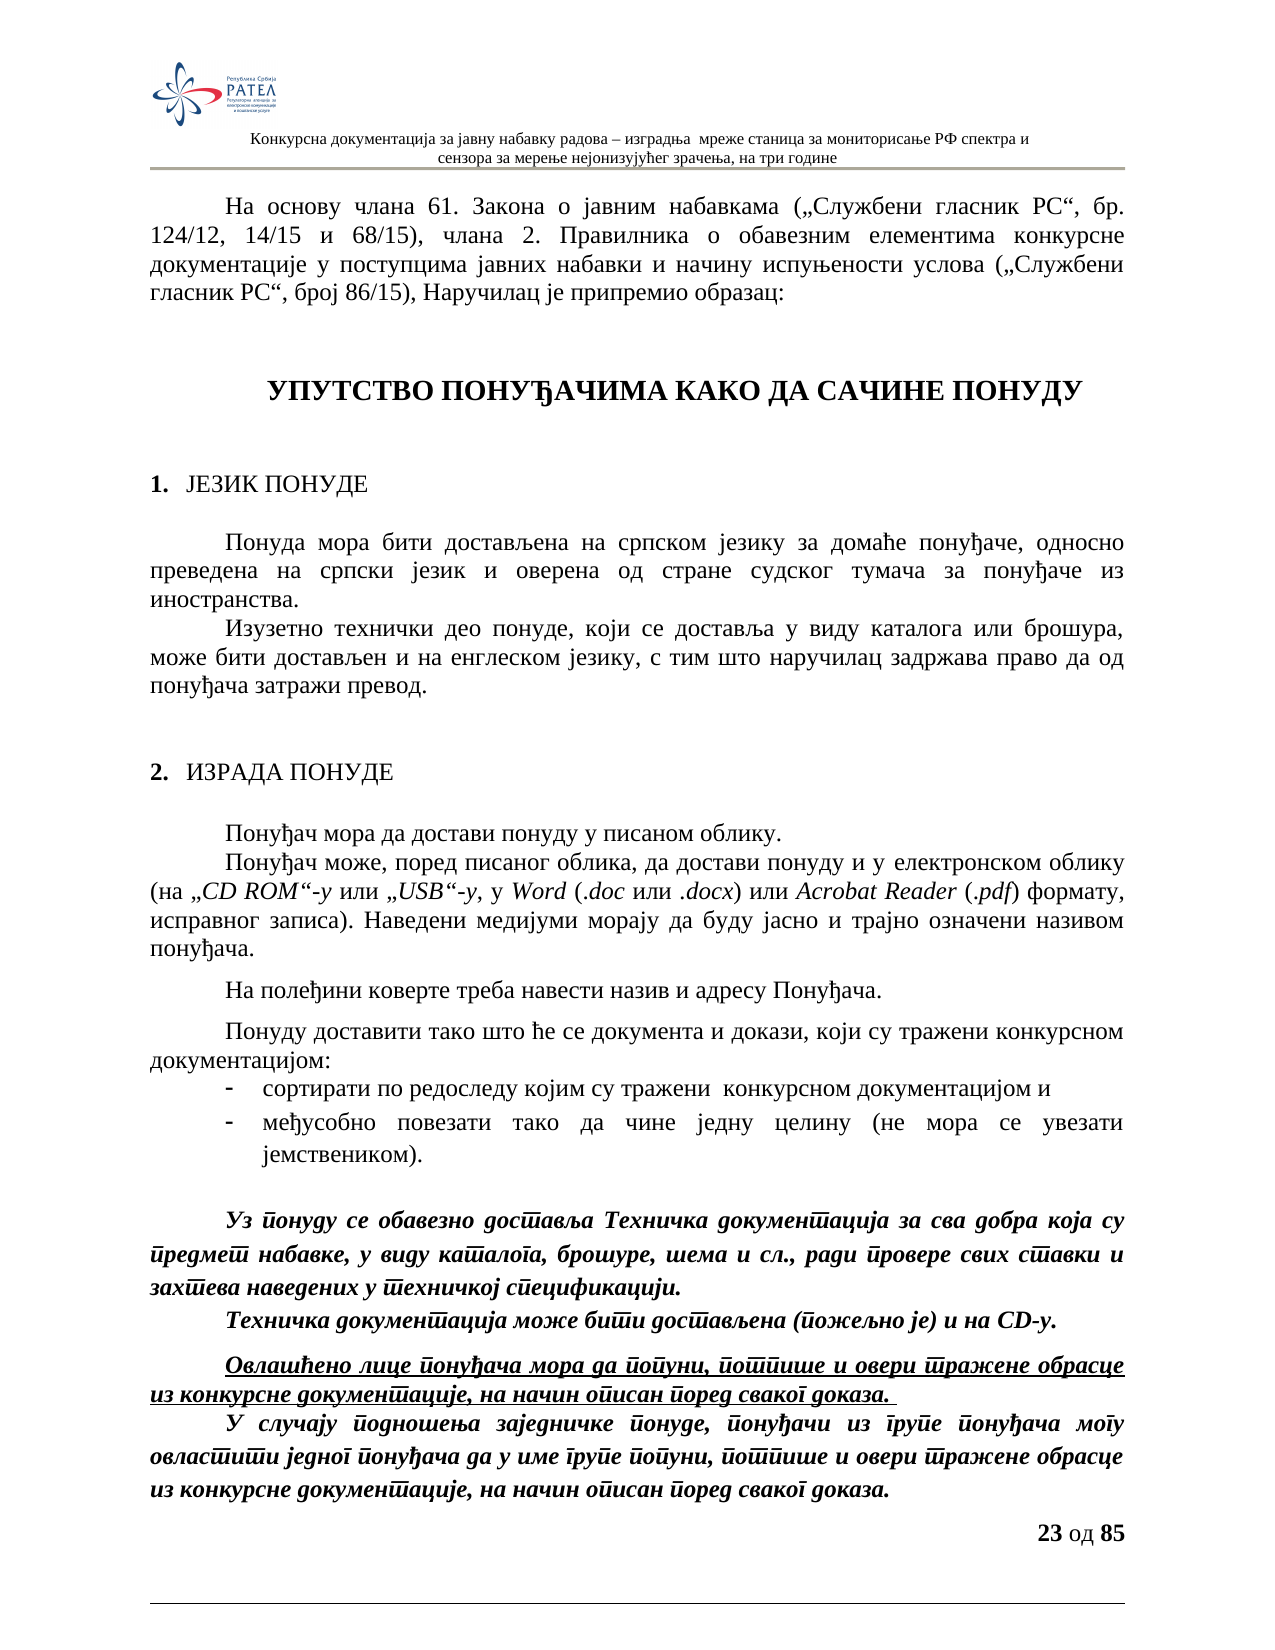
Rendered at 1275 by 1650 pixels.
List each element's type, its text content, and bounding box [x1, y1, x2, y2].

text Понуђач мора да достави понуду у писаном облику. [150, 992, 1125, 1021]
table_header ОДЕЉАК V [139, 278, 1136, 336]
list Уз понуду се обавезно доставља Техничка документација за сва добра која су предмет набавке, у виду каталога, брошуре, шема и сл., ради провере свих ставки и захтева наведених у техничкој спецификацији. [150, 1379, 1125, 1474]
text На основу члана 61. Закона о јавним набавкама („Службени гласник РС“, бр. 124/12, 14/15 и 68/15), члана 2. Правилника о обавезним елементима конкурсне документације у поступцима јавних набавки и начину испуњености услова („Службени гласник РС“, број 86/15), Наручилац је припремио образац: [150, 365, 1125, 480]
text Понуду доставити тако што ће се документа и докази, који су тражени конкурсном документацијом: [150, 1190, 1125, 1247]
text Изузетно технички део понуде, који се доставља у виду каталога или брошура, може бити достављен и на енглеском језику, с тим што наручилац задржава право да од понуђача затражи превод. [150, 787, 1125, 873]
list ЈЕЗИК ПОНУДЕ [150, 643, 1125, 672]
list УПУТСТВО ПОНУЂАЧИМА КАКО ДА САЧИНЕ ПОНУДУ [225, 547, 1125, 581]
list међусобно повезати тако да чине једну целину (не мора се увезати јемствеником). [225, 1281, 1125, 1342]
text Понуђач може, поред писаног облика, да достави понуду и у електронском облику (на „CD ROM“-у или „USB“-у, у Word (.doc или .docx) или Acrobat Reader (.pdf) формату, исправног записа). Наведени медијуми морају да буду јасно и трајно означени називом понуђача. [150, 1021, 1125, 1136]
list сортирати по редоследу којим су тражени конкурсном документацијом и [225, 1247, 1125, 1276]
text Понуда мора бити достављена на српском језику за домаће понуђаче, односно преведена на српски језик и оверена од стране судског тумача за понуђаче из иностранства. [150, 701, 1125, 787]
text На полеђини коверте треба навести назив и адресу Понуђача. [150, 1149, 1125, 1177]
list Техничка документација може бити достављена (пожељно је) и на CD-у. [150, 1479, 1125, 1507]
picture [150, 60, 279, 129]
list ИЗРАДА ПОНУДЕ [150, 931, 1125, 959]
